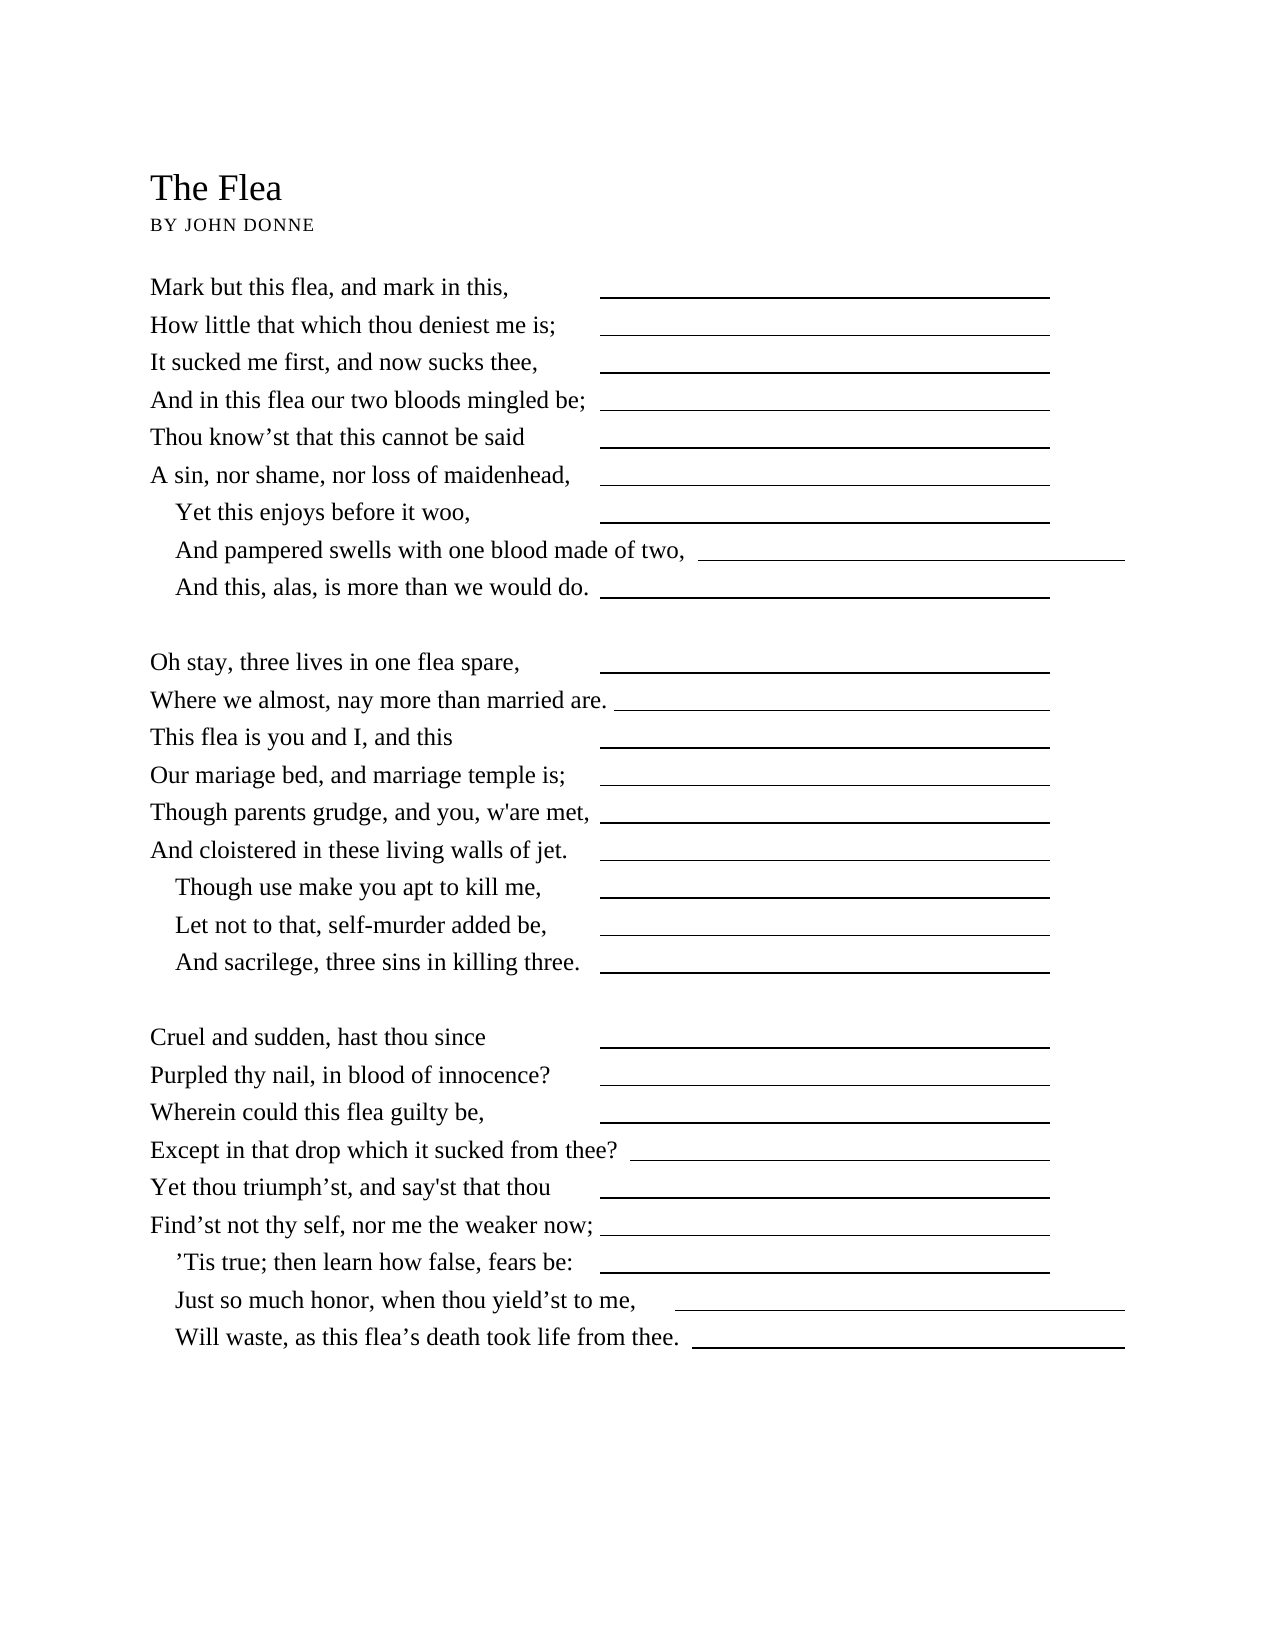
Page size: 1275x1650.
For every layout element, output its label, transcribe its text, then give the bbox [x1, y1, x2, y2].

text Though use make you apt to kill me, [150, 864, 1125, 901]
text Let not to that, self-murder added be, [150, 901, 1125, 939]
text Where we almost, nay more than married are. [150, 676, 1125, 714]
text BY JOHN DONNE [150, 213, 1125, 235]
text It sucked me first, and now sucks thee, [150, 339, 1125, 376]
text ’Tis true; then learn how false, fears be: [150, 1239, 1125, 1276]
text Our mariage bed, and marriage temple is; [150, 751, 1125, 789]
text And sacrilege, three sins in killing three. [150, 939, 1125, 976]
text Thou know’st that this cannot be said [150, 414, 1125, 451]
text This flea is you and I, and this [150, 714, 1125, 751]
text Yet this enjoys before it woo, [150, 489, 1125, 526]
text Just so much honor, when thou yield’st to me, [150, 1276, 1125, 1314]
text How little that which thou deniest me is; [150, 301, 1125, 339]
text Cruel and sudden, hast thou since [150, 1014, 1125, 1051]
text Except in that drop which it sucked from thee? [150, 1126, 1125, 1164]
text Wherein could this flea guilty be, [150, 1089, 1125, 1126]
text And in this flea our two bloods mingled be; [150, 376, 1125, 414]
text A sin, nor shame, nor loss of maidenhead, [150, 451, 1125, 489]
text The Flea [150, 166, 1125, 209]
text Yet thou triumph’st, and say'st that thou [150, 1164, 1125, 1201]
text Find’st not thy self, nor me the weaker now; [150, 1201, 1125, 1239]
text Purpled thy nail, in blood of innocence? [150, 1051, 1125, 1089]
text Oh stay, three lives in one flea spare, [150, 639, 1125, 676]
text Will waste, as this flea’s death took life from thee. [150, 1314, 1125, 1351]
text And this, alas, is more than we would do. [150, 564, 1125, 601]
text And cloistered in these living walls of jet. [150, 826, 1125, 864]
text Mark but this flea, and mark in this, [150, 264, 1125, 301]
text And pampered swells with one blood made of two, [150, 526, 1125, 564]
text Though parents grudge, and you, w'are met, [150, 789, 1125, 826]
